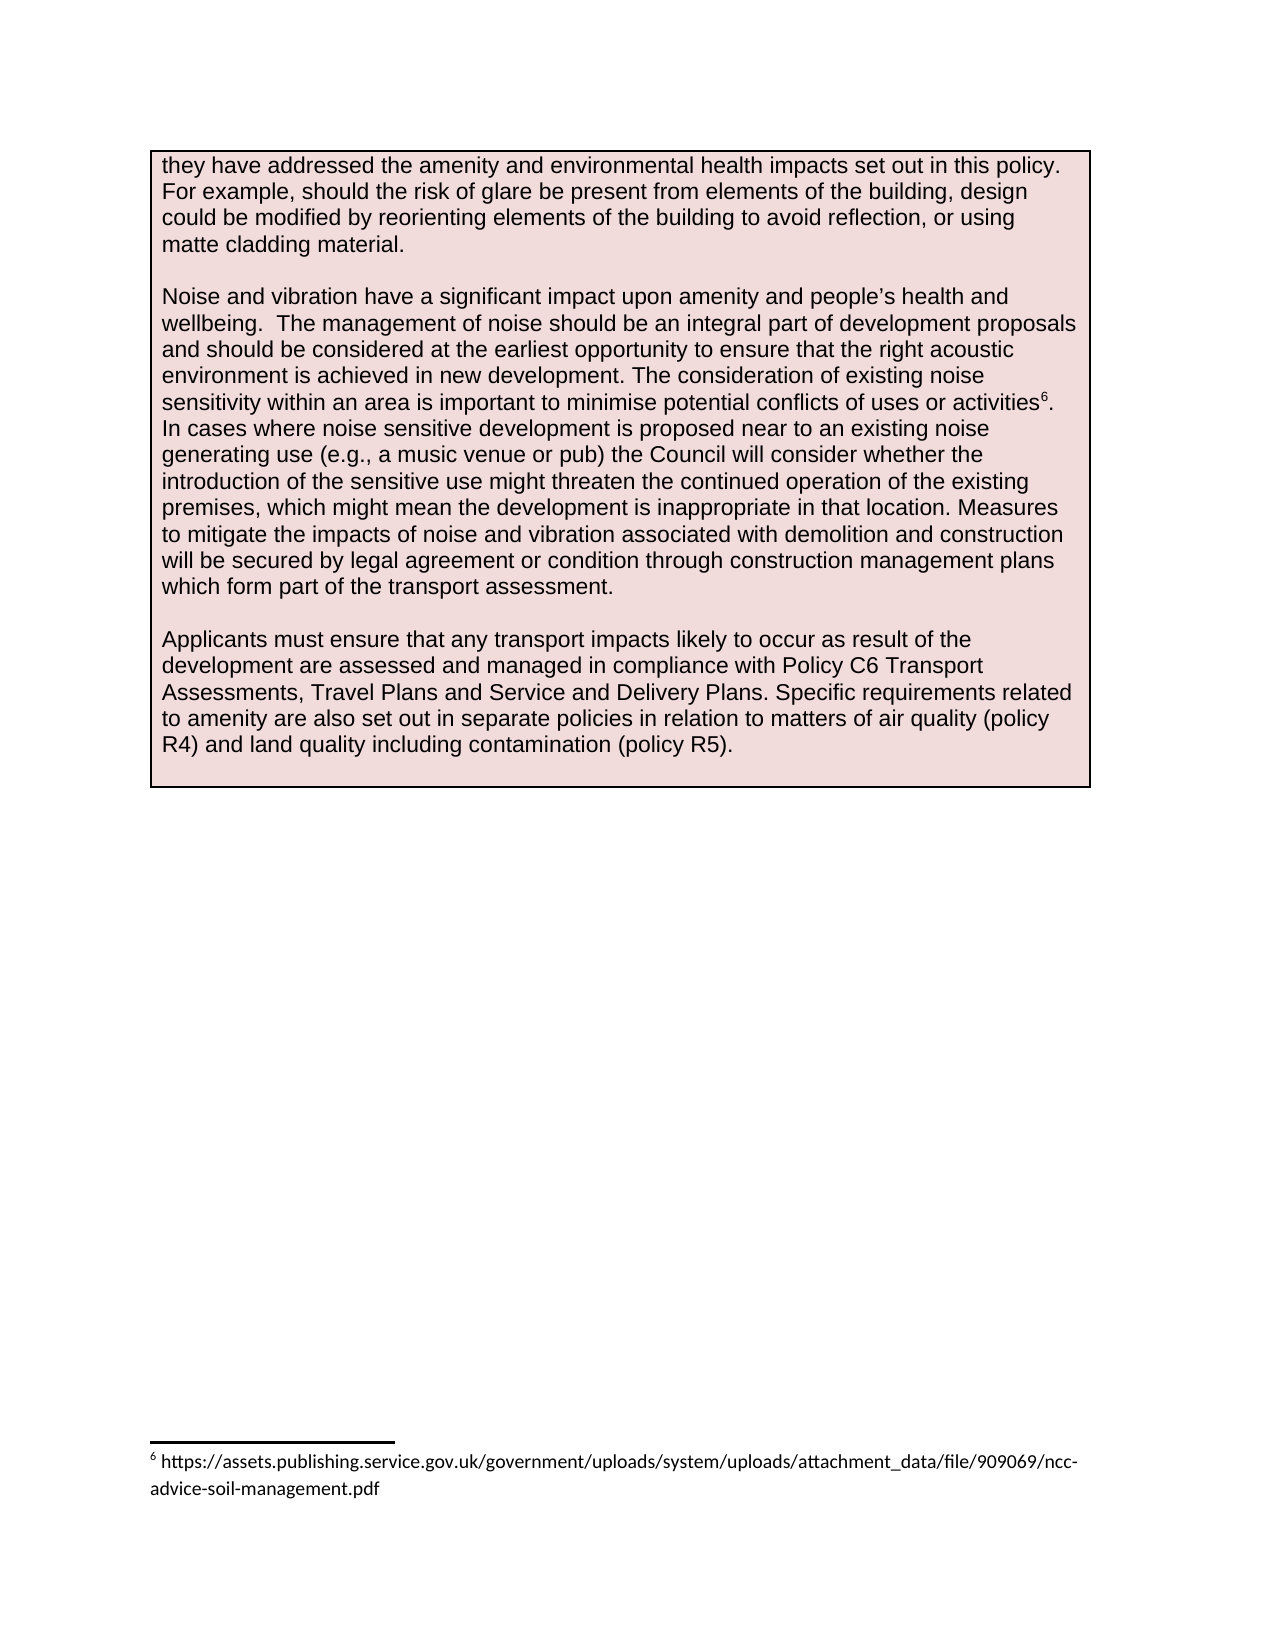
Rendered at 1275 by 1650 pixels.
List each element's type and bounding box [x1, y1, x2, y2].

table_header [152, 152, 1089, 786]
